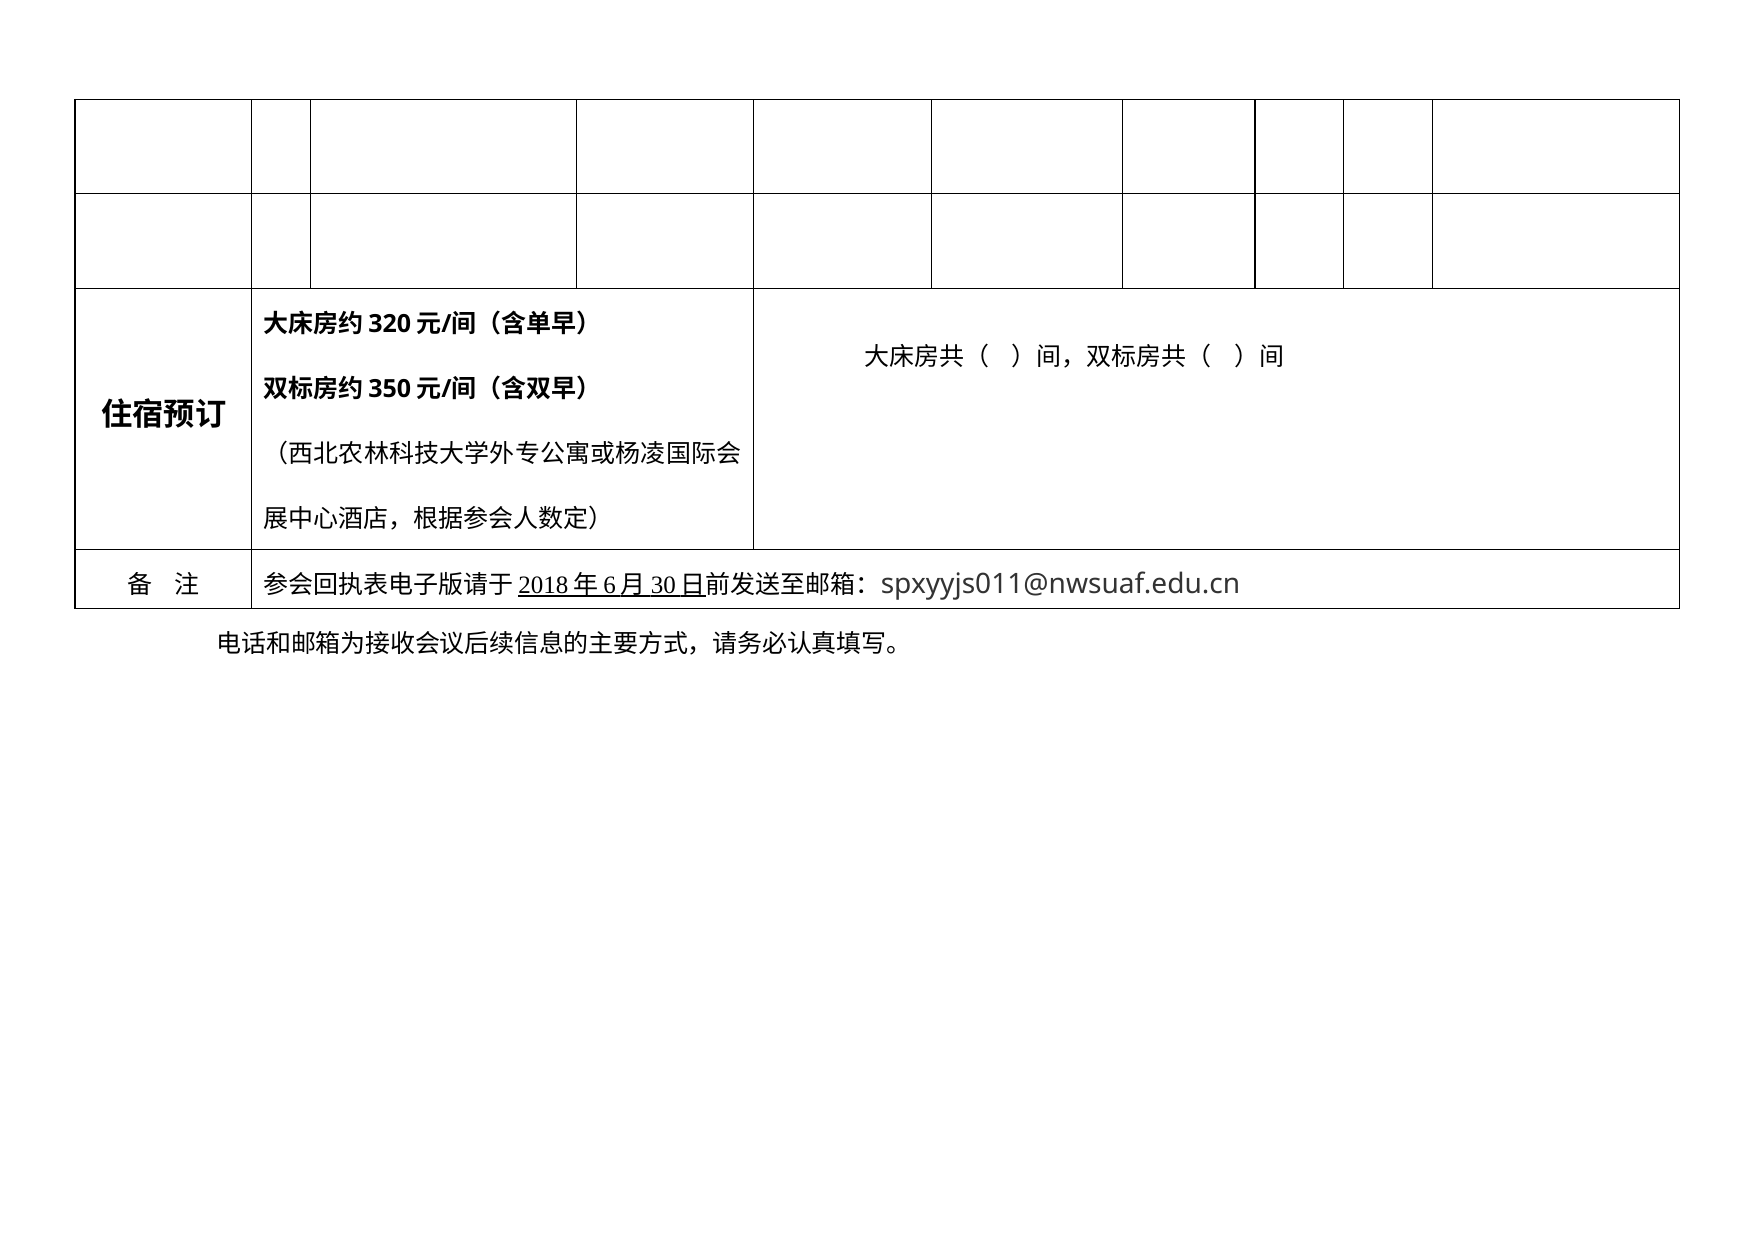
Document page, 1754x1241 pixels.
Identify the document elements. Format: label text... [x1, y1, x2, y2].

table_cell [932, 100, 1122, 193]
table_cell 参会回执表电子版请于2018年6月30日前发送至邮箱：spxyyjs011@nwsuaf.edu.cn [252, 550, 1679, 608]
table_cell 住宿预订 [76, 289, 251, 549]
table_cell [754, 100, 931, 193]
table_cell [311, 194, 576, 288]
table_cell [1344, 194, 1432, 288]
table_cell 大床房共（ ）间，双标房共（ ）间 [754, 289, 1679, 549]
table_cell [252, 100, 310, 193]
table_cell [1344, 100, 1432, 193]
table_cell [1433, 100, 1679, 193]
table_cell [577, 194, 753, 288]
table_cell 备 注 [76, 550, 251, 608]
table_cell [1123, 194, 1254, 288]
text 电话和邮箱为接收会议后续信息的主要方式，请务必认真填写。 [118, 609, 1636, 674]
table_cell [754, 194, 931, 288]
table_cell [311, 100, 576, 193]
table_cell [1256, 194, 1343, 288]
table_cell [1123, 100, 1254, 193]
table_cell [577, 100, 753, 193]
table_cell [76, 194, 251, 288]
table_cell [1433, 194, 1679, 288]
table_cell [932, 194, 1122, 288]
table_cell [252, 194, 310, 288]
table_cell [76, 100, 251, 193]
table_cell 大床房约320元/间（含单早） 双标房约350元/间（含双早） （西北农林科技大学外专公寓或杨凌国际会展中心酒店，根据参会人数定） [252, 289, 753, 549]
table_cell [1256, 100, 1343, 193]
